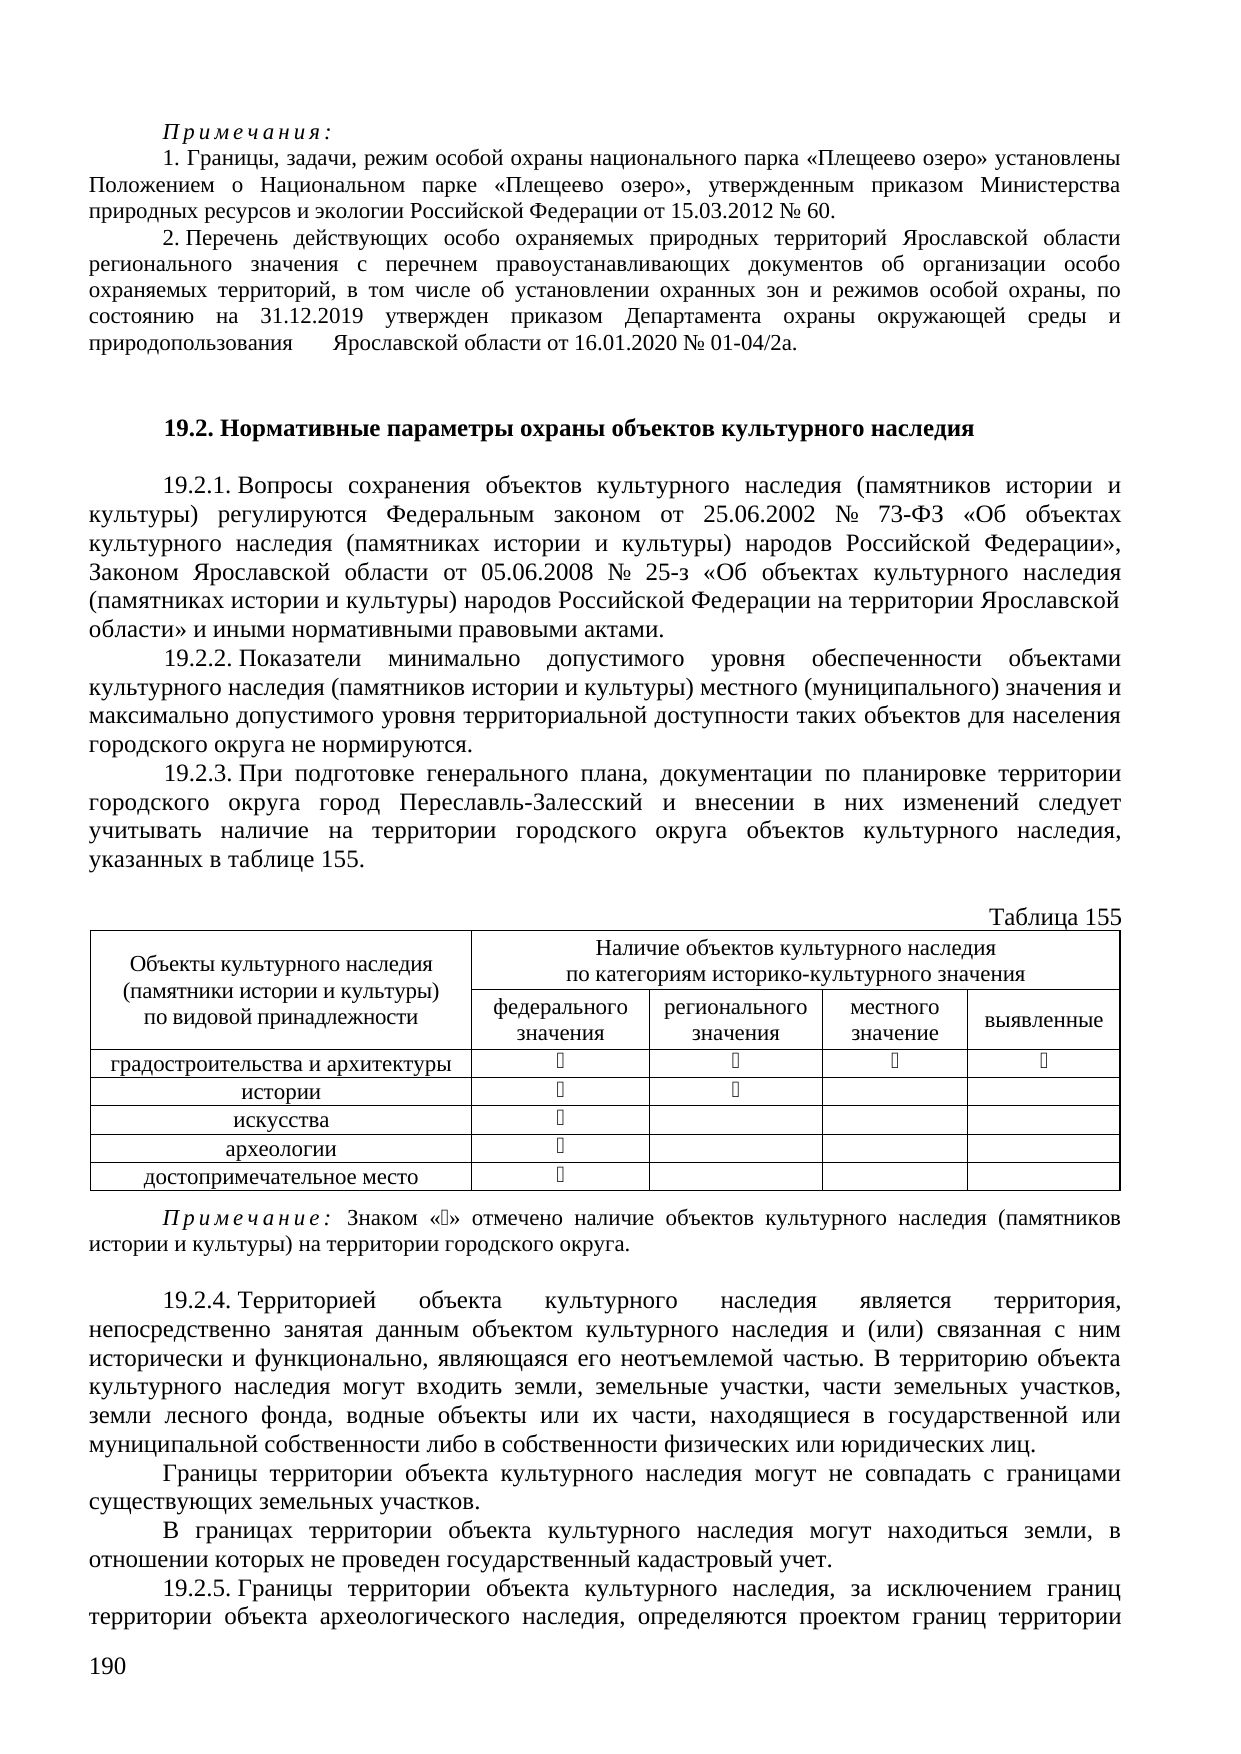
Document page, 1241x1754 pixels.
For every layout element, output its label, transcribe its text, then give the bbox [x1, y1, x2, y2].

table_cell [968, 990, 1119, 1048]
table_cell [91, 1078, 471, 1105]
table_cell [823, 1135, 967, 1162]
text 19.2.3. При подготовке генерального плана, документации по планировке территории городского округа город Переславль-Залесский и внесении в них изменений следует учитывать наличие на территории городского округа объектов культурного наследия, указанных в таблице 155. [89, 758, 1122, 873]
text Примечания: [89, 118, 1122, 144]
text 19.2.1. Вопросы сохранения объектов культурного наследия (памятников истории и культуры) регулируются Федеральным законом от 25.06.2002 № 73-ФЗ «Об объектах культурного наследия (памятниках истории и культуры) народов Российской Федерации», Законом Ярославской области от 05.06.2008 № 25-з «Об объектах культурного наследия (памятниках истории и культуры) народов Российской Федерации на территории Ярославской области» и иными нормативными правовыми актами. [89, 470, 1122, 643]
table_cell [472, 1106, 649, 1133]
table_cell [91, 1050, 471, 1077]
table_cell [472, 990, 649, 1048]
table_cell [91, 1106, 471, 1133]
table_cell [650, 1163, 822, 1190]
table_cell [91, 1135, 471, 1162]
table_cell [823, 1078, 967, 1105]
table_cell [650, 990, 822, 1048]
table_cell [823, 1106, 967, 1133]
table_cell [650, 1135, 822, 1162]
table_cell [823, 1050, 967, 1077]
text 1. Границы, задачи, режим особой охраны национального парка «Плещеево озеро» установлены Положением о Национальном парке «Плещеево озеро», утвержденным приказом Министерства природных ресурсов и экологии Российской Федерации от 15.03.2012 № 60. [89, 144, 1122, 223]
text 19.2.4. Территорией объекта культурного наследия является территория, непосредственно занятая данным объектом культурного наследия и (или) связанная с ним исторически и функционально, являющаяся его неотъемлемой частью. В территорию объекта культурного наследия могут входить земли, земельные участки, части земельных участков, земли лесного фонда, водные объекты или их части, находящиеся в государственной или муниципальной собственности либо в собственности физических или юридических лиц. [89, 1285, 1122, 1458]
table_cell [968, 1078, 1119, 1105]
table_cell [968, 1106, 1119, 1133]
text 2. Перечень действующих особо охраняемых природных территорий Ярославской области регионального значения с перечнем правоустанавливающих документов об организации особо охраняемых территорий, в том числе об установлении охранных зон и режимов особой охраны, по состоянию на 31.12.2019 утвержден приказом Департамента охраны окружающей среды и природопользования Ярославской области от 16.01.2020 № 01-04/2а. [89, 223, 1122, 355]
text В границах территории объекта культурного наследия могут находиться земли, в отношении которых не проведен государственный кадастровый учет. [89, 1515, 1122, 1573]
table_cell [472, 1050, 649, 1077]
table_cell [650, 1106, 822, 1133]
text Таблица 155 [89, 902, 1122, 930]
text Примечание: Знаком «» отмечено наличие объектов культурного наследия (памятников истории и культуры) на территории городского округа. [89, 1204, 1122, 1256]
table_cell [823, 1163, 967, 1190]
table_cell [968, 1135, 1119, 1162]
text 19.2. Нормативные параметры охраны объектов культурного наследия [89, 413, 1122, 442]
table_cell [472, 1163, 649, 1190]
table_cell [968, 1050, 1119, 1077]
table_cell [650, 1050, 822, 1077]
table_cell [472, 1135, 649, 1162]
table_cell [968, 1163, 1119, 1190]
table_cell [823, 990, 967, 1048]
text Границы территории объекта культурного наследия могут не совпадать с границами существующих земельных участков. [89, 1458, 1122, 1515]
text 19.2.2. Показатели минимально допустимого уровня обеспеченности объектами культурного наследия (памятников истории и культуры) местного (муниципального) значения и максимально допустимого уровня территориальной доступности таких объектов для населения городского округа не нормируются. [89, 643, 1122, 758]
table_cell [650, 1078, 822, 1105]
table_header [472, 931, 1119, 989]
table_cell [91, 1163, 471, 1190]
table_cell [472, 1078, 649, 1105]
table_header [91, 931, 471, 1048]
